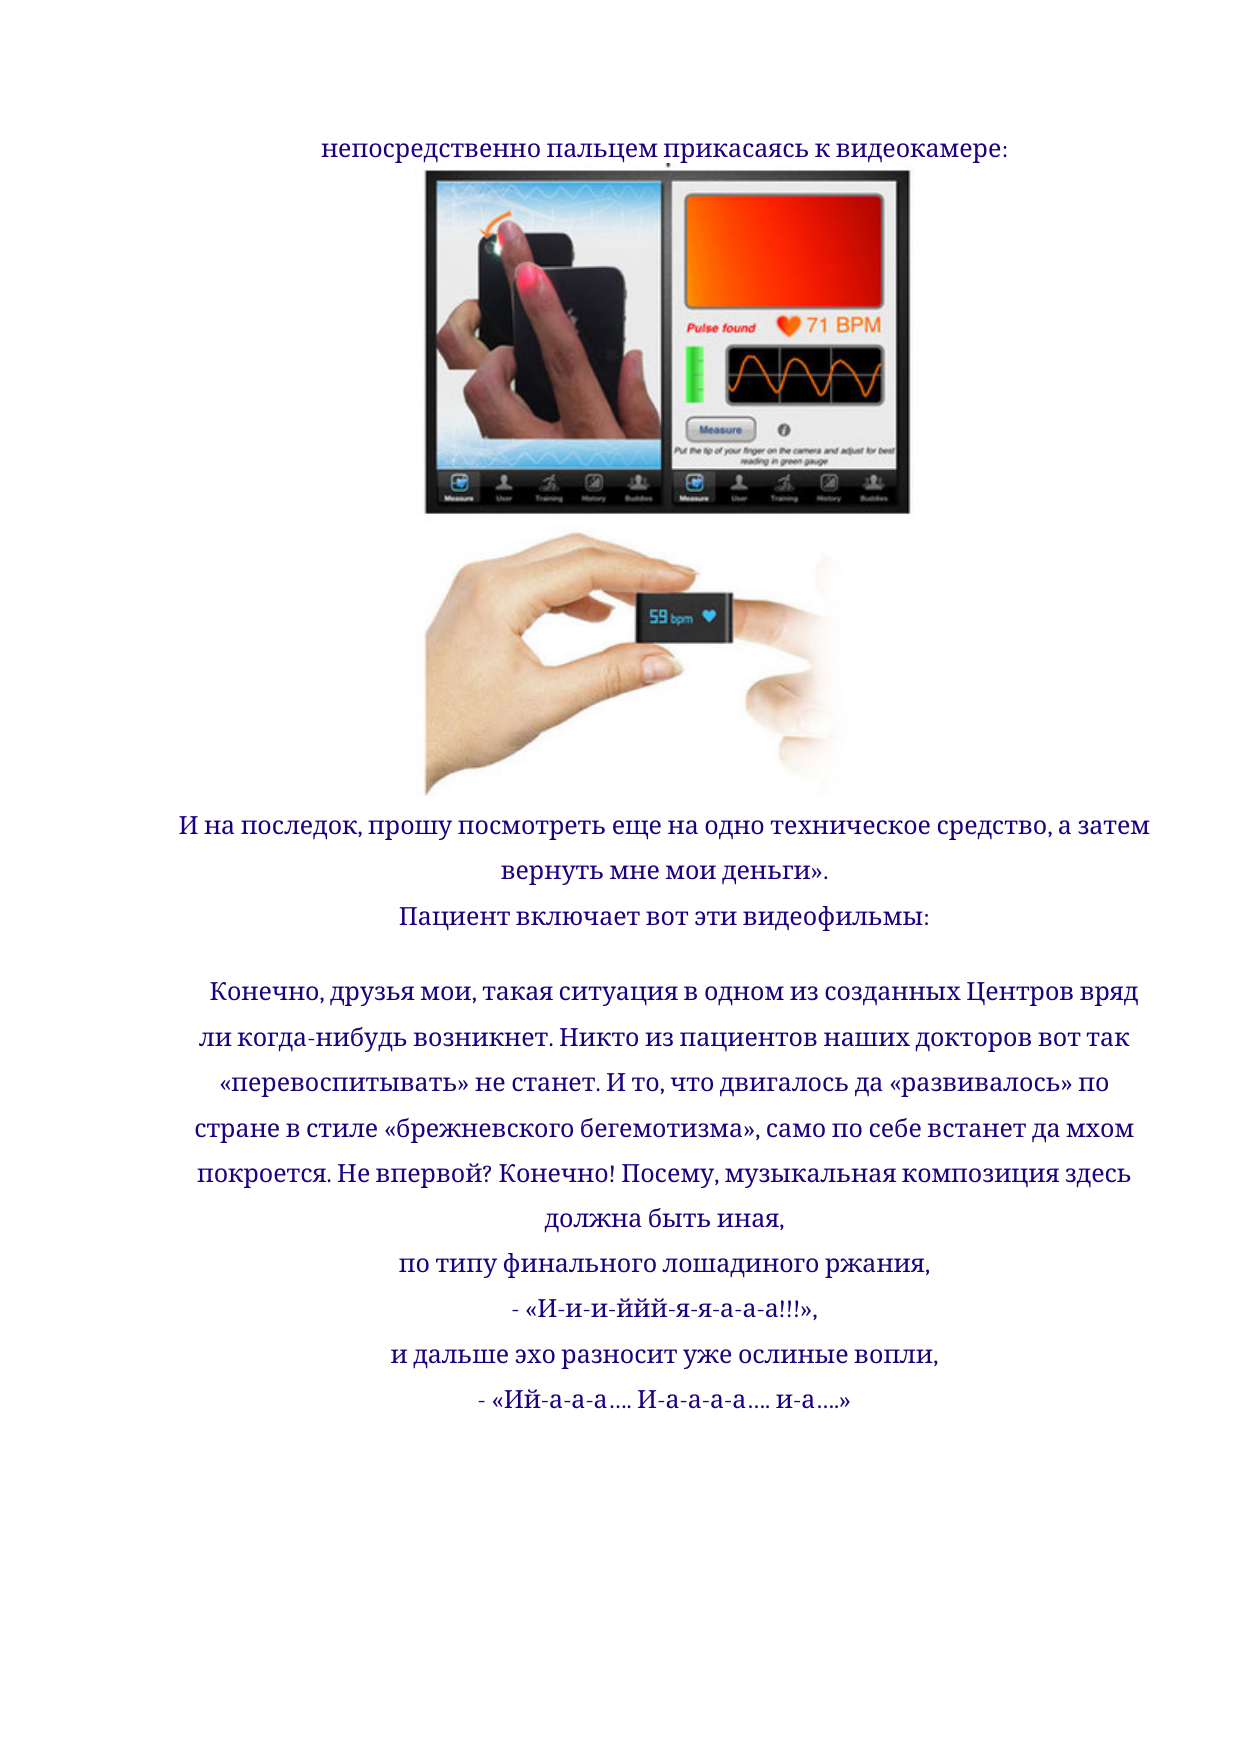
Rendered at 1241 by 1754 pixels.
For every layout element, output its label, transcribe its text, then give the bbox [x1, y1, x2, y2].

text - «Ий-а-а-а…. И-а-а-а-а…. и-а….» [177, 1369, 1152, 1414]
text по типу финального лошадиного ржания, [177, 1234, 1152, 1279]
text Конечно, друзья мои, такая ситуация в одном из созданных Центров вряд ли когда-нибудь возникнет. Никто из пациентов наших докторов вот так «перевоспитывать» не станет. И то, что двигалось да «развивалось» по стране в стиле «брежневского бегемотизма», само по себе встанет да мхом покроется. Не впервой? Конечно! Посему, музыкальная композиция здесь должна быть иная, [177, 962, 1152, 1234]
text и дальше эхо разносит уже ослиные вопли, [177, 1324, 1152, 1369]
text - «И-и-и-ййй-я-я-а-а-а!!!», [177, 1279, 1152, 1324]
text Пациент включает вот эти видеофильмы: [177, 886, 1152, 931]
picture [414, 163, 915, 796]
text непосредственно пальцем прикасаясь к видеокамере: [177, 118, 1152, 163]
text И на последок, прошу посмотреть еще на одно техническое средство, а затем вернуть мне мои деньги». [177, 796, 1152, 886]
